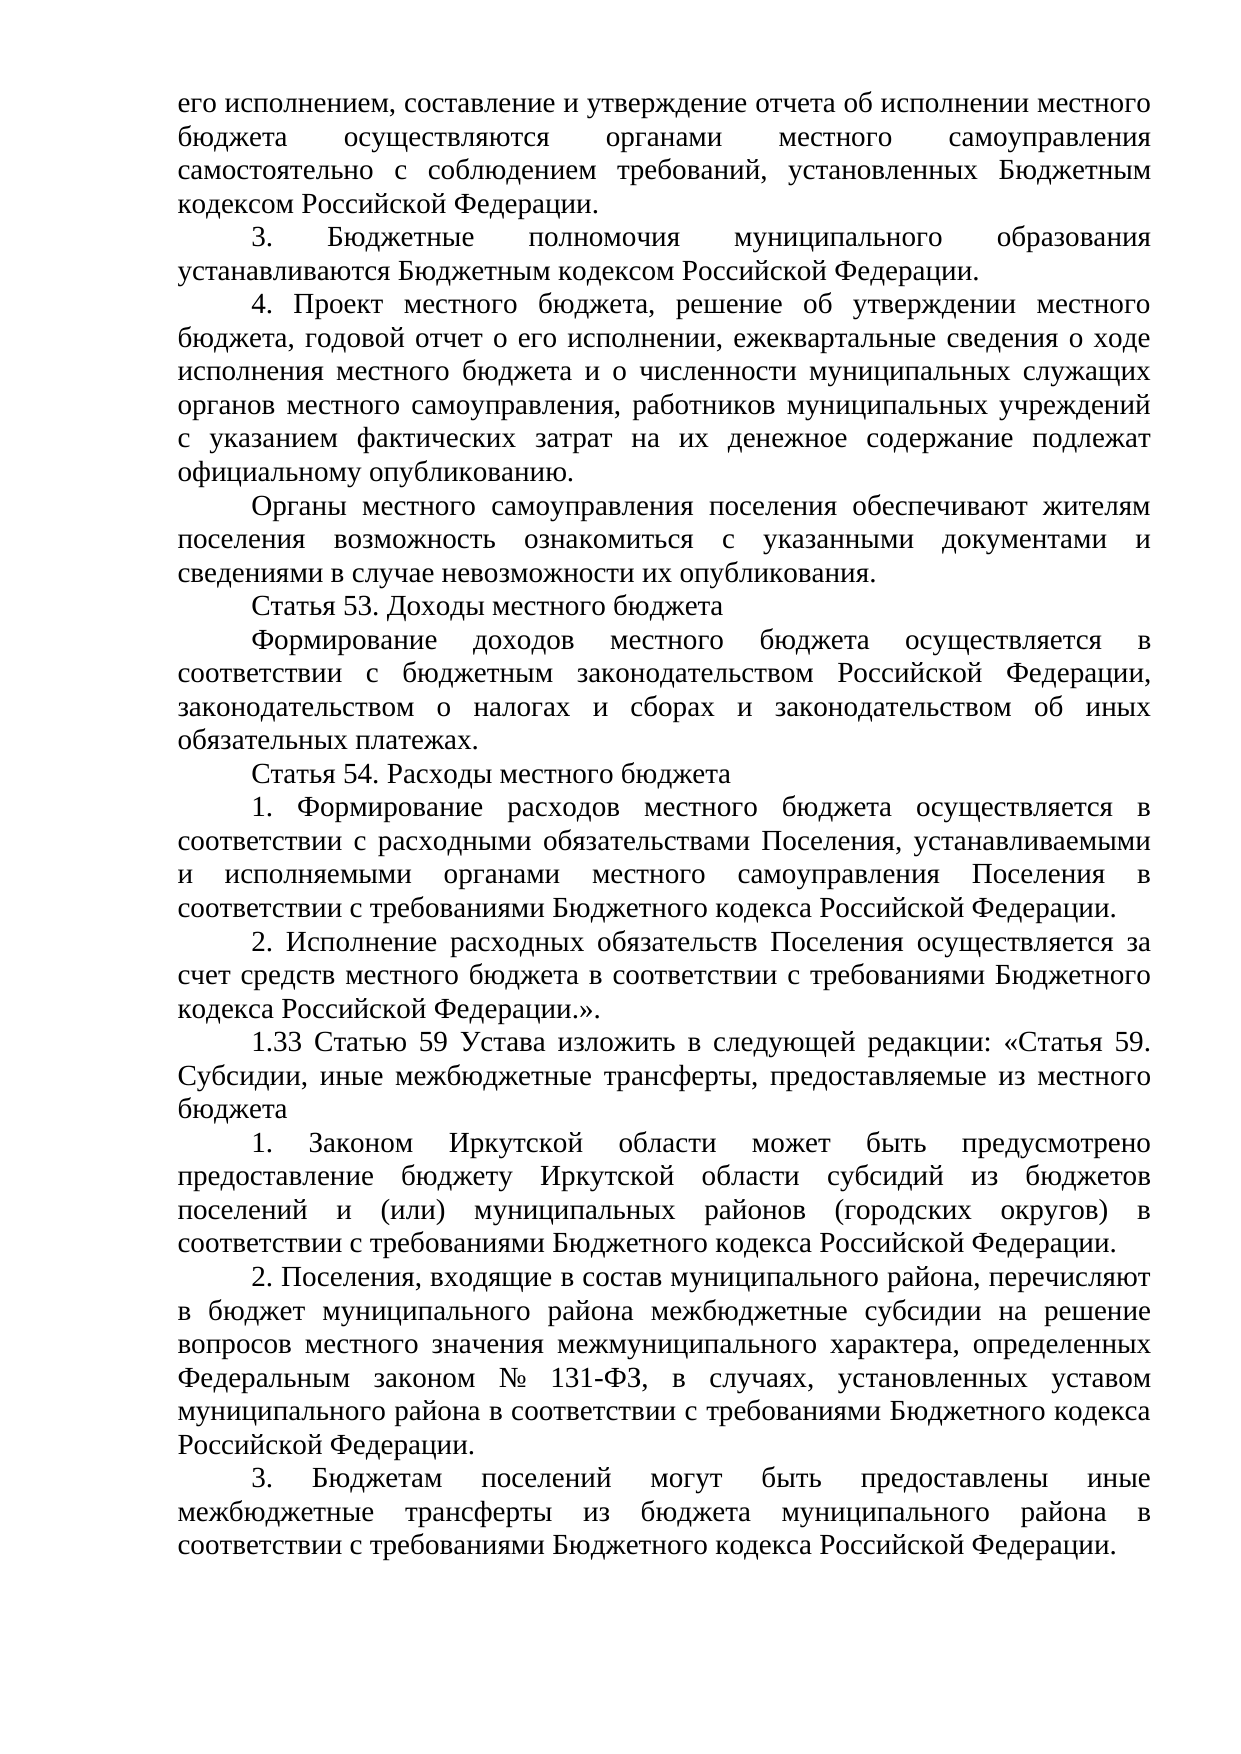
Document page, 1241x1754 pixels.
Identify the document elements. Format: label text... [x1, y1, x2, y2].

text 1.33 Статью 59 Устава изложить в следующей редакции: «Статья 59. Субсидии, иные межбюджетные трансферты, предоставляемые из местного бюджета [177, 1024, 1152, 1125]
text 2. Исполнение расходных обязательств Поселения осуществляется за счет средств местного бюджета в соответствии с требованиями Бюджетного кодекса Российской Федерации.». [177, 924, 1152, 1024]
text Формирование доходов местного бюджета осуществляется в соответствии с бюджетным законодательством Российской Федерации, законодательством о налогах и сборах и законодательством об иных обязательных платежах. [177, 622, 1152, 756]
text Статья 54. Расходы местного бюджета [177, 756, 1152, 789]
text 3. Бюджетные полномочия муниципального образования устанавливаются Бюджетным кодексом Российской Федерации. [177, 219, 1152, 286]
text 1. Законом Иркутской области может быть предусмотрено предоставление бюджету Иркутской области субсидий из бюджетов поселений и (или) муниципальных районов (городских округов) в соответствии с требованиями Бюджетного кодекса Российской Федерации. [177, 1125, 1152, 1259]
text 3. Бюджетам поселений могут быть предоставлены иные межбюджетные трансферты из бюджета муниципального района в соответствии с требованиями Бюджетного кодекса Российской Федерации. [177, 1460, 1152, 1561]
text 4. Проект местного бюджета, решение об утверждении местного бюджета, годовой отчет о его исполнении, ежеквартальные сведения о ходе исполнения местного бюджета и о численности муниципальных служащих органов местного самоуправления, работников муниципальных учреждений с указанием фактических затрат на их денежное содержание подлежат официальному опубликованию. [177, 286, 1152, 488]
text Статья 53. Доходы местного бюджета [177, 588, 1152, 622]
text 1. Формирование расходов местного бюджета осуществляется в соответствии с расходными обязательствами Поселения, устанавливаемыми и исполняемыми органами местного самоуправления Поселения в соответствии с требованиями Бюджетного кодекса Российской Федерации. [177, 789, 1152, 924]
text 2. Поселения, входящие в состав муниципального района, перечисляют в бюджет муниципального района межбюджетные субсидии на решение вопросов местного значения межмуниципального характера, определенных Федеральным законом № 131-ФЗ, в случаях, установленных уставом муниципального района в соответствии с требованиями Бюджетного кодекса Российской Федерации. [177, 1259, 1152, 1460]
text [177, 85, 1152, 219]
text Органы местного самоуправления поселения обеспечивают жителям поселения возможность ознакомиться с указанными документами и сведениями в случае невозможности их опубликования. [177, 488, 1152, 588]
